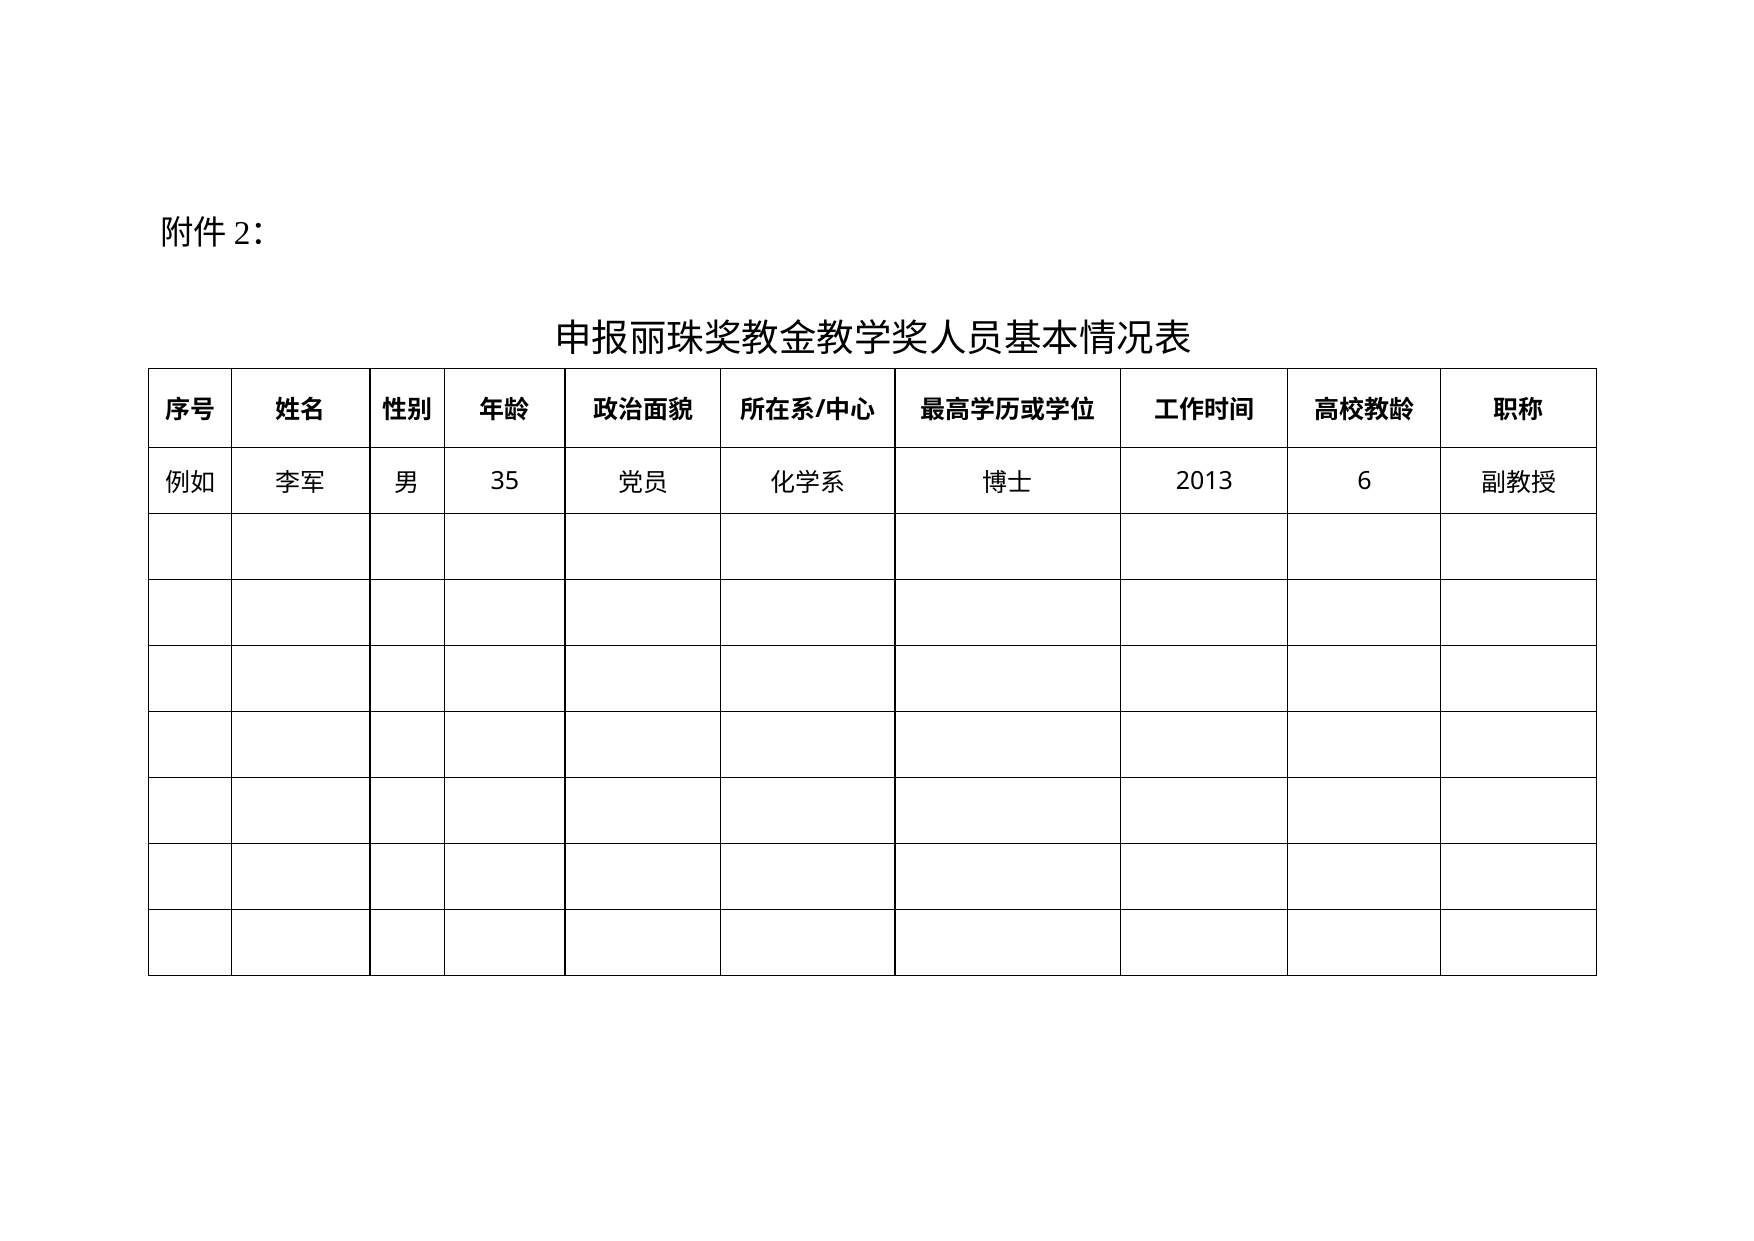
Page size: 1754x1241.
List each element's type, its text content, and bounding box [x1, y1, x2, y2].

table_cell [232, 778, 369, 843]
table_cell 男 [371, 448, 444, 513]
table_cell 所在系/中心 [721, 369, 894, 447]
table_cell [1121, 712, 1287, 777]
table_cell 工作时间 [1121, 369, 1287, 447]
table_cell [149, 712, 231, 777]
table_cell [566, 910, 720, 975]
table_cell [1288, 778, 1440, 843]
table_cell [149, 646, 231, 711]
table_cell 序号 [149, 369, 231, 447]
table_cell 2013 [1121, 448, 1287, 513]
table_cell [1288, 910, 1440, 975]
table_cell [1288, 646, 1440, 711]
table_cell [721, 580, 894, 645]
table_cell [896, 910, 1120, 975]
table_cell [1121, 514, 1287, 579]
table_cell [149, 910, 231, 975]
table_cell [566, 712, 720, 777]
table_cell [1288, 844, 1440, 909]
table_cell [445, 778, 564, 843]
table_cell [1441, 844, 1596, 909]
table_cell [566, 646, 720, 711]
table_cell [371, 844, 444, 909]
table_cell 博士 [896, 448, 1120, 513]
table_cell [445, 910, 564, 975]
table_cell [445, 712, 564, 777]
table_cell [1121, 844, 1287, 909]
table_cell [566, 514, 720, 579]
table_cell [721, 778, 894, 843]
table_cell [1121, 646, 1287, 711]
table_cell 6 [1288, 448, 1440, 513]
table_cell 性别 [371, 369, 444, 447]
table_cell [371, 910, 444, 975]
table_cell [896, 778, 1120, 843]
table_cell [149, 778, 231, 843]
table_cell 例如 [149, 448, 231, 513]
table_cell [445, 514, 564, 579]
table_cell 李军 [232, 448, 369, 513]
table_cell [896, 712, 1120, 777]
table_cell [149, 580, 231, 645]
table_cell [445, 844, 564, 909]
table_cell 党员 [566, 448, 720, 513]
table_cell [1441, 646, 1596, 711]
table_cell [721, 646, 894, 711]
table_cell [371, 514, 444, 579]
table_cell 最高学历或学位 [896, 369, 1120, 447]
table_cell [566, 778, 720, 843]
table_cell [1441, 712, 1596, 777]
table_cell [1441, 580, 1596, 645]
table_cell 副教授 [1441, 448, 1596, 513]
table_cell [896, 514, 1120, 579]
table_cell [232, 712, 369, 777]
table_cell [371, 646, 444, 711]
table_cell 年龄 [445, 369, 564, 447]
table_cell [1121, 910, 1287, 975]
table_cell 高校教龄 [1288, 369, 1440, 447]
table_cell [1288, 580, 1440, 645]
table_cell 35 [445, 448, 564, 513]
table_cell [721, 514, 894, 579]
table_cell [566, 580, 720, 645]
table_cell [566, 844, 720, 909]
table_cell [371, 712, 444, 777]
table_cell 职称 [1441, 369, 1596, 447]
table_cell [232, 514, 369, 579]
table_cell [721, 844, 894, 909]
table_cell [445, 580, 564, 645]
table_cell [371, 778, 444, 843]
table_cell [371, 580, 444, 645]
table_cell [896, 580, 1120, 645]
table_cell [232, 580, 369, 645]
table_header 附件2： 申报丽珠奖教金教学奖人员基本情况表 [149, 198, 1597, 368]
table_cell [1441, 778, 1596, 843]
table_cell 政治面貌 [566, 369, 720, 447]
table_cell [1288, 514, 1440, 579]
table_cell [721, 712, 894, 777]
table_cell [896, 646, 1120, 711]
table_cell [1288, 712, 1440, 777]
table_cell [721, 910, 894, 975]
table_cell 化学系 [721, 448, 894, 513]
table_cell [232, 910, 369, 975]
table_cell [149, 514, 231, 579]
table_cell [896, 844, 1120, 909]
table_cell [445, 646, 564, 711]
table_cell [149, 844, 231, 909]
table_cell [1121, 778, 1287, 843]
table_cell [1441, 514, 1596, 579]
table_cell [1121, 580, 1287, 645]
table_cell [232, 646, 369, 711]
table_cell [232, 844, 369, 909]
table_cell 姓名 [232, 369, 369, 447]
table_cell [1441, 910, 1596, 975]
